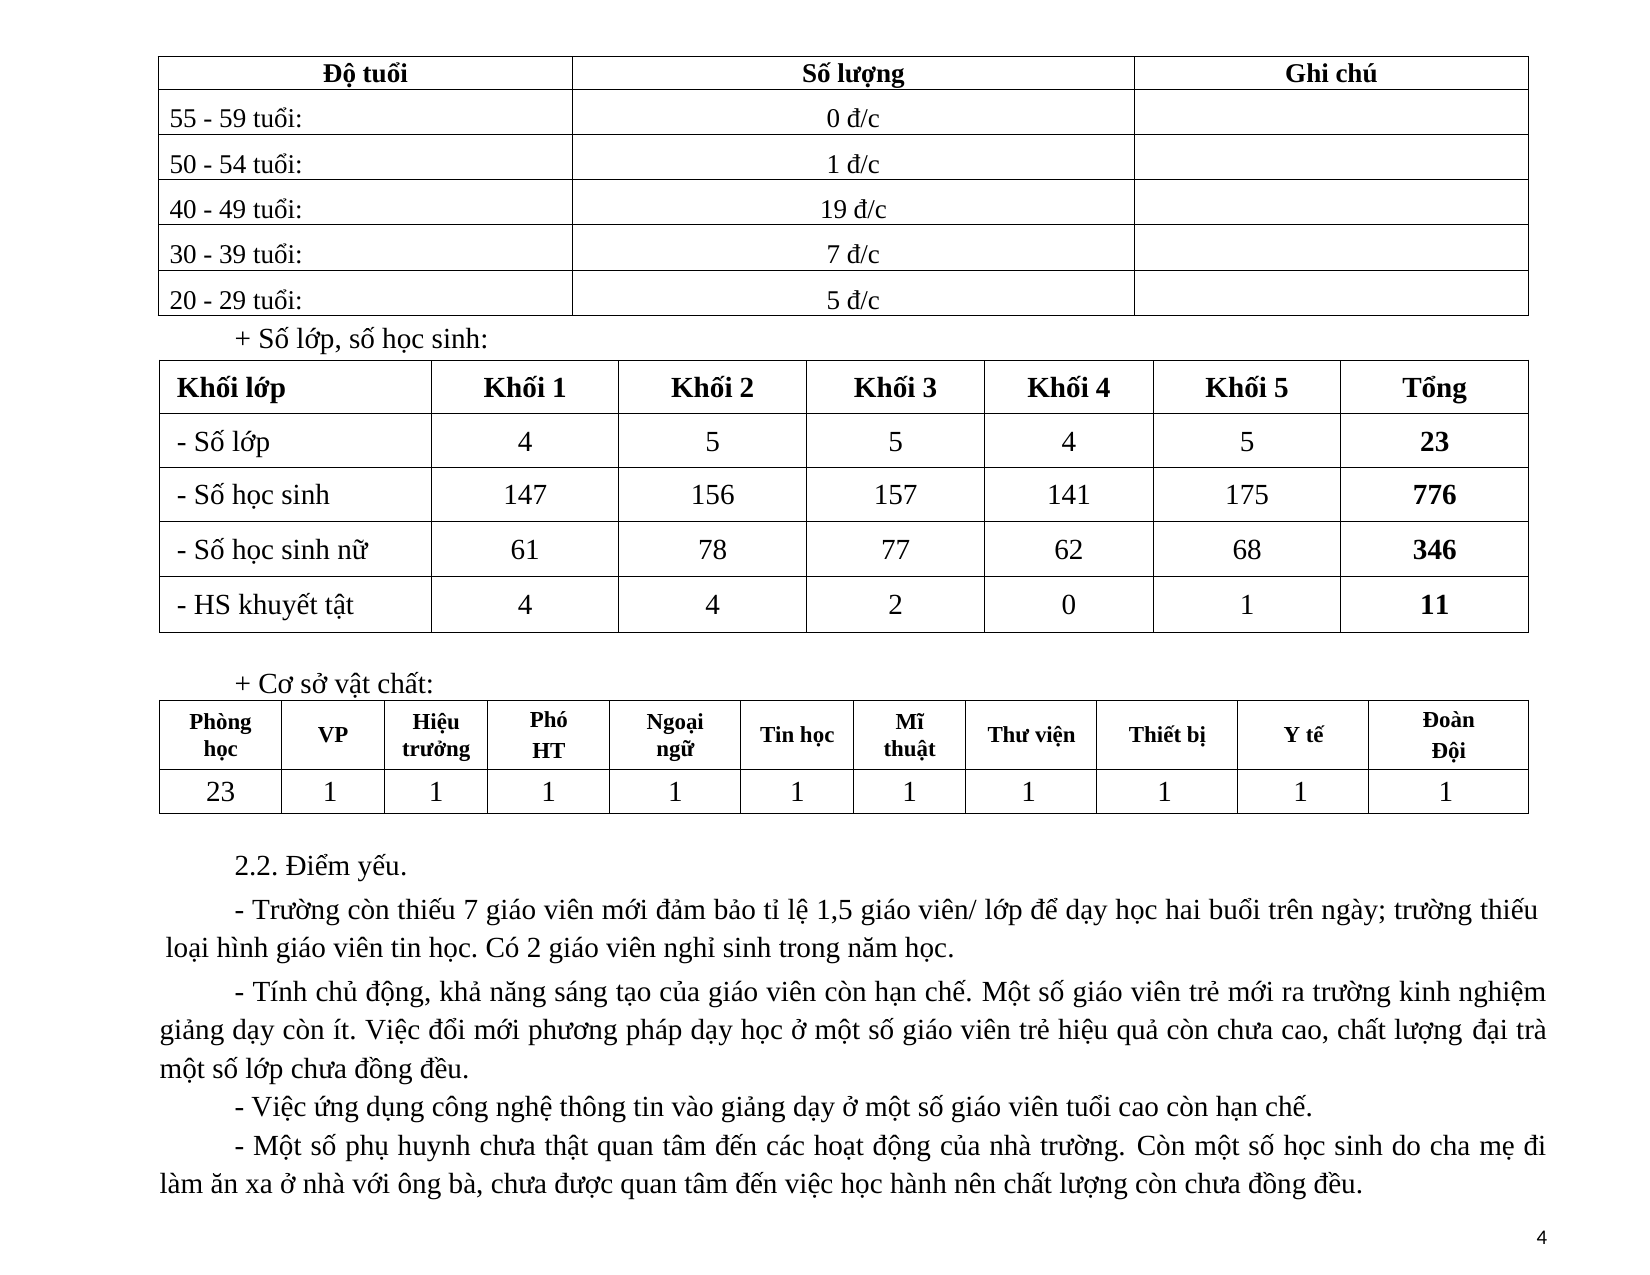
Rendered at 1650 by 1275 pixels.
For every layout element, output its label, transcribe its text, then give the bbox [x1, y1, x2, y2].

table_cell 11 [1341, 577, 1528, 632]
text + Cơ sở vật chất: [159, 666, 1547, 700]
table_cell 1 [966, 770, 1096, 813]
table_cell 175 [1154, 468, 1340, 521]
table_header Ghi chú [1135, 57, 1528, 88]
table_cell 1 đ/c [573, 135, 1134, 179]
table_cell - Số lớp [160, 414, 431, 467]
table_header VP [282, 701, 384, 768]
table_cell 1 [488, 770, 609, 813]
table_cell 0 đ/c [573, 90, 1134, 134]
text 2.2. Điểm yếu. [159, 848, 1547, 882]
table_cell 346 [1341, 522, 1528, 576]
table_header Khối 4 [985, 361, 1153, 413]
table_cell 23 [1341, 414, 1528, 467]
table_cell 1 [385, 770, 487, 813]
table_header Tin học [741, 701, 853, 768]
table_header Khối lớp [160, 361, 431, 413]
text - Trường còn thiếu 7 giáo viên mới đảm bảo tỉ lệ 1,5 giáo viên/ lớp để dạy học hai buổi trên ngày; trường thiếu loại hình giáo viên tin học. Có 2 giáo viên nghỉ sinh trong năm học. [165, 892, 1541, 964]
table_cell 1 [1238, 770, 1368, 813]
table_header Hiệu trưởng [385, 701, 487, 768]
table_header Ngoại ngữ [610, 701, 740, 768]
table_cell - HS khuyết tật [160, 577, 431, 632]
table_cell - Số học sinh nữ [160, 522, 431, 576]
table_header Thiết bị [1097, 701, 1237, 768]
table_cell 156 [619, 468, 806, 521]
table_cell 776 [1341, 468, 1528, 521]
table_cell 141 [985, 468, 1153, 521]
table_cell 50 - 54 tuổi: [159, 135, 572, 179]
table_cell 157 [807, 468, 984, 521]
table_cell [1135, 180, 1528, 224]
text + Số lớp, số học sinh: [159, 321, 1541, 354]
table_cell 55 - 59 tuổi: [159, 90, 572, 134]
table_cell 61 [432, 522, 618, 576]
table_cell [1135, 225, 1528, 270]
table_cell 1 [741, 770, 853, 813]
table_cell 78 [619, 522, 806, 576]
table_header Số lượng [573, 57, 1134, 88]
table_cell 0 [985, 577, 1153, 632]
table_header Mĩ thuật [854, 701, 965, 768]
table_cell 2 [807, 577, 984, 632]
table_header Khối 5 [1154, 361, 1340, 413]
table_header Khối 2 [619, 361, 806, 413]
table_header Độ tuổi [159, 57, 572, 88]
table_cell 5 [807, 414, 984, 467]
table_header Tổng [1341, 361, 1528, 413]
table_cell 5 [619, 414, 806, 467]
table_cell [1135, 271, 1528, 315]
text - Một số phụ huynh chưa thật quan tâm đến các hoạt động của nhà trường. Còn một số học sinh do cha mẹ đi làm ăn xa ở nhà với ông bà, chưa được quan tâm đến việc học hành nên chất lượng còn chưa đồng đều. [159, 1128, 1547, 1200]
table_cell 4 [985, 414, 1153, 467]
table_cell 62 [985, 522, 1153, 576]
table_cell 30 - 39 tuổi: [159, 225, 572, 270]
table_cell 19 đ/c [573, 180, 1134, 224]
table_cell 4 [619, 577, 806, 632]
table_cell [1135, 135, 1528, 179]
table_cell [1135, 90, 1528, 134]
table_cell 1 [1154, 577, 1340, 632]
table_header Y tế [1238, 701, 1368, 768]
table_cell - Số học sinh [160, 468, 431, 521]
table_cell 40 - 49 tuổi: [159, 180, 572, 224]
table_cell 77 [807, 522, 984, 576]
table_cell 1 [1369, 770, 1528, 813]
table_cell 1 [610, 770, 740, 813]
table_header Khối 1 [432, 361, 618, 413]
table_cell 4 [432, 414, 618, 467]
table_header Phòng học [160, 701, 281, 768]
table_cell 5 đ/c [573, 271, 1134, 315]
table_header Khối 3 [807, 361, 984, 413]
table_cell 1 [282, 770, 384, 813]
table_cell 68 [1154, 522, 1340, 576]
table_header Phó HT [488, 701, 609, 768]
table_cell 23 [160, 770, 281, 813]
table_cell 4 [432, 577, 618, 632]
table_cell 20 - 29 tuổi: [159, 271, 572, 315]
table_cell 7 đ/c [573, 225, 1134, 270]
table_cell 1 [1097, 770, 1237, 813]
table_cell 5 [1154, 414, 1340, 467]
text - Việc ứng dụng công nghệ thông tin vào giảng dạy ở một số giáo viên tuổi cao còn hạn chế. [159, 1089, 1547, 1123]
table_cell 1 [854, 770, 965, 813]
table_header Đoàn Đội [1369, 701, 1528, 768]
text - Tính chủ động, khả năng sáng tạo của giáo viên còn hạn chế. Một số giáo viên trẻ mới ra trường kinh nghiệm giảng dạy còn ít. Việc đổi mới phương pháp dạy học ở một số giáo viên trẻ hiệu quả còn chưa cao, chất lượng đại trà một số lớp chưa đồng đều. [159, 974, 1547, 1084]
table_cell 147 [432, 468, 618, 521]
table_header Thư viện [966, 701, 1096, 768]
